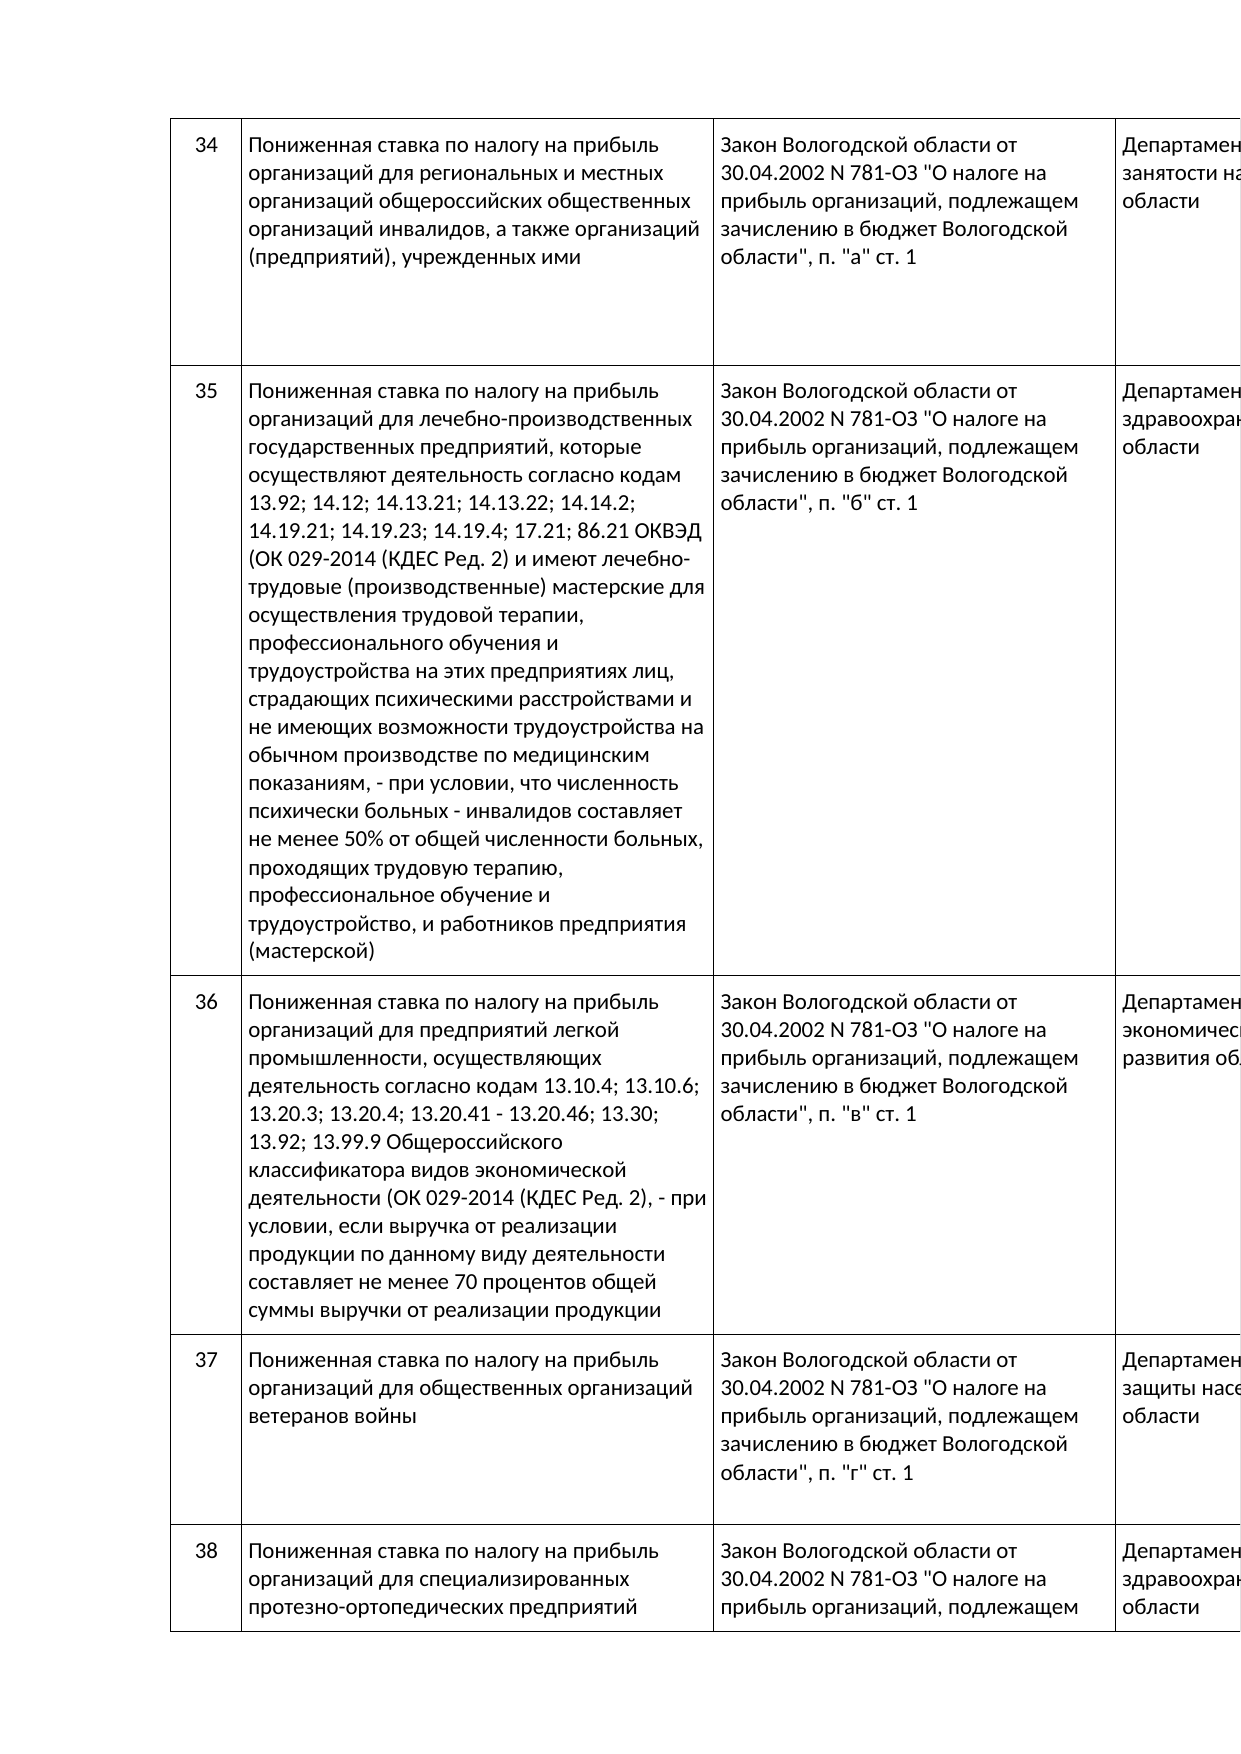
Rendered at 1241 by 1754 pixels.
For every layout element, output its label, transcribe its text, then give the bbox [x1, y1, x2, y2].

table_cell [714, 1525, 1115, 1631]
table_cell 38 [171, 1525, 241, 1631]
table_cell Пониженная ставка по налогу на прибыль организаций для лечебно-производственных государственных предприятий, которые осуществляют деятельность согласно кодам 13.92; 14.12; 14.13.21; 14.13.22; 14.14.2; 14.19.21; 14.19.23; 14.19.4; 17.21; 86.21 ОКВЭД (ОК 029-2014 (КДЕС Ред. 2) и имеют лечебно-трудовые (производственные) мастерские для осуществления трудовой терапии, профессионального обучения и трудоустройства на этих предприятиях лиц, страдающих психическими расстройствами и не имеющих возможности трудоустройства на обычном производстве по медицинским показаниям, - при условии, что численность психически больных - инвалидов составляет не менее 50% от общей численности больных, проходящих трудовую терапию, профессиональное обучение и трудоустройство, и работников предприятия (мастерской) [242, 366, 713, 975]
table_cell Пониженная ставка по налогу на прибыль организаций для региональных и местных организаций общероссийских общественных организаций инвалидов, а также организаций (предприятий), учрежденных ими [242, 119, 713, 364]
table_cell 36 [171, 976, 241, 1334]
table_cell Закон Вологодской области от 30.04.2002 N 781-ОЗ "О налоге на прибыль организаций, подлежащем зачислению в бюджет Вологодской области", п. "в" ст. 1 [714, 976, 1115, 1334]
table_cell Департамент экономического развития области [1116, 976, 1240, 1334]
table_cell 34 [171, 119, 241, 364]
table_cell Департамент социальной защиты населения области [1116, 1335, 1240, 1524]
table_cell 35 [171, 366, 241, 975]
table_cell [1116, 1525, 1240, 1631]
table_cell Департамент здравоохранения области [1116, 366, 1240, 975]
table_cell Закон Вологодской области от 30.04.2002 N 781-ОЗ "О налоге на прибыль организаций, подлежащем зачислению в бюджет Вологодской области", п. "а" ст. 1 [714, 119, 1115, 364]
table_cell Департамент труда и занятости населения области [1116, 119, 1240, 364]
table_cell Закон Вологодской области от 30.04.2002 N 781-ОЗ "О налоге на прибыль организаций, подлежащем зачислению в бюджет Вологодской области", п. "б" ст. 1 [714, 366, 1115, 975]
table_cell 37 [171, 1335, 241, 1524]
table_cell Пониженная ставка по налогу на прибыль организаций для общественных организаций ветеранов войны [242, 1335, 713, 1524]
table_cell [242, 1525, 713, 1631]
table_cell Закон Вологодской области от 30.04.2002 N 781-ОЗ "О налоге на прибыль организаций, подлежащем зачислению в бюджет Вологодской области", п. "г" ст. 1 [714, 1335, 1115, 1524]
table_cell Пониженная ставка по налогу на прибыль организаций для предприятий легкой промышленности, осуществляющих деятельность согласно кодам 13.10.4; 13.10.6; 13.20.3; 13.20.4; 13.20.41 - 13.20.46; 13.30; 13.92; 13.99.9 Общероссийского классификатора видов экономической деятельности (ОК 029-2014 (КДЕС Ред. 2), - при условии, если выручка от реализации продукции по данному виду деятельности составляет не менее 70 процентов общей суммы выручки от реализации продукции [242, 976, 713, 1334]
